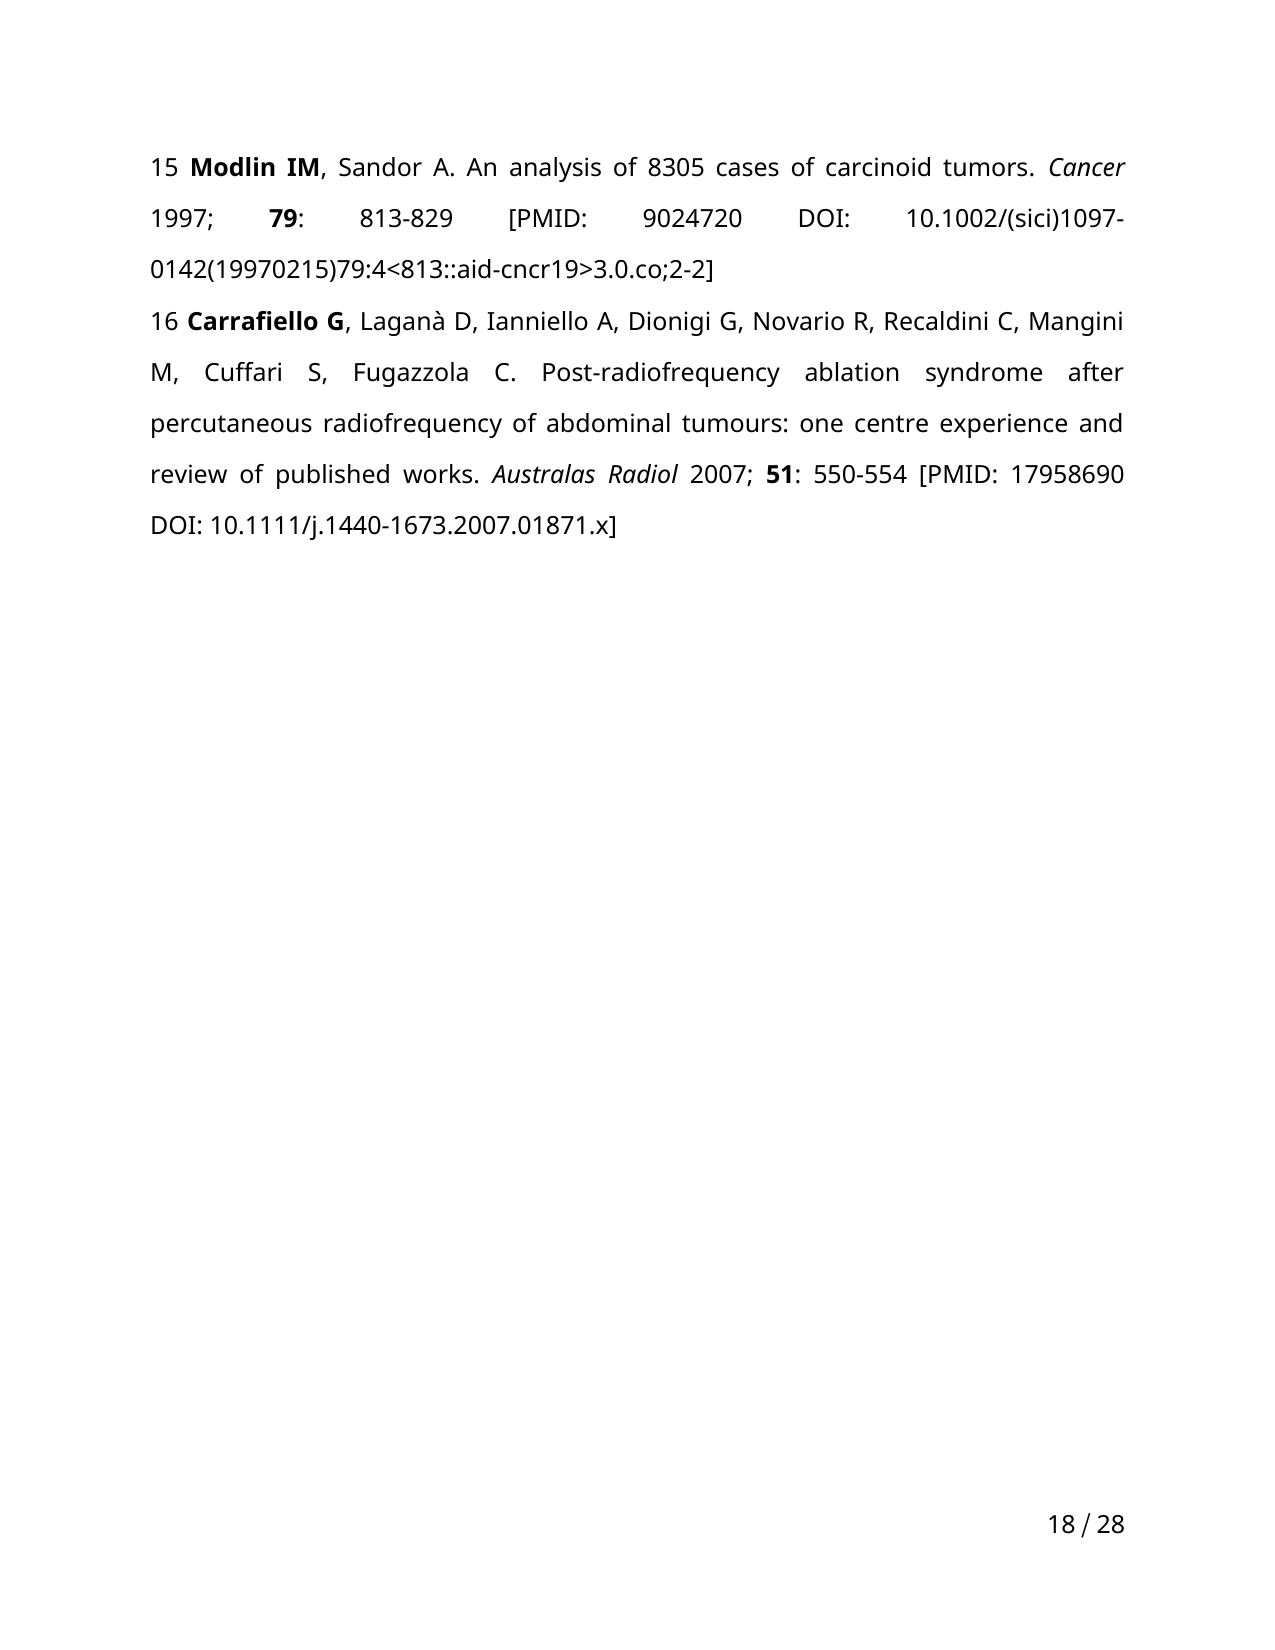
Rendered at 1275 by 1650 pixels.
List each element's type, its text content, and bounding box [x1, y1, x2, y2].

text 16 Carrafiello G, Laganà D, Ianniello A, Dionigi G, Novario R, Recaldini C, Mangini M, Cuffari S, Fugazzola C. Post-radiofrequency ablation syndrome after percutaneous radiofrequency of abdominal tumours: one centre experience and review of published works. Australas Radiol 2007; 51: 550-554 [PMID: 17958690 DOI: 10.1111/j.1440-1673.2007.01871.x] [150, 303, 1125, 541]
text 15 Modlin IM, Sandor A. An analysis of 8305 cases of carcinoid tumors. Cancer 1997; 79: 813-829 [PMID: 9024720 DOI: 10.1002/(sici)1097-0142(19970215)79:4<813::aid-cncr19>3.0.co;2-2] [150, 150, 1125, 286]
